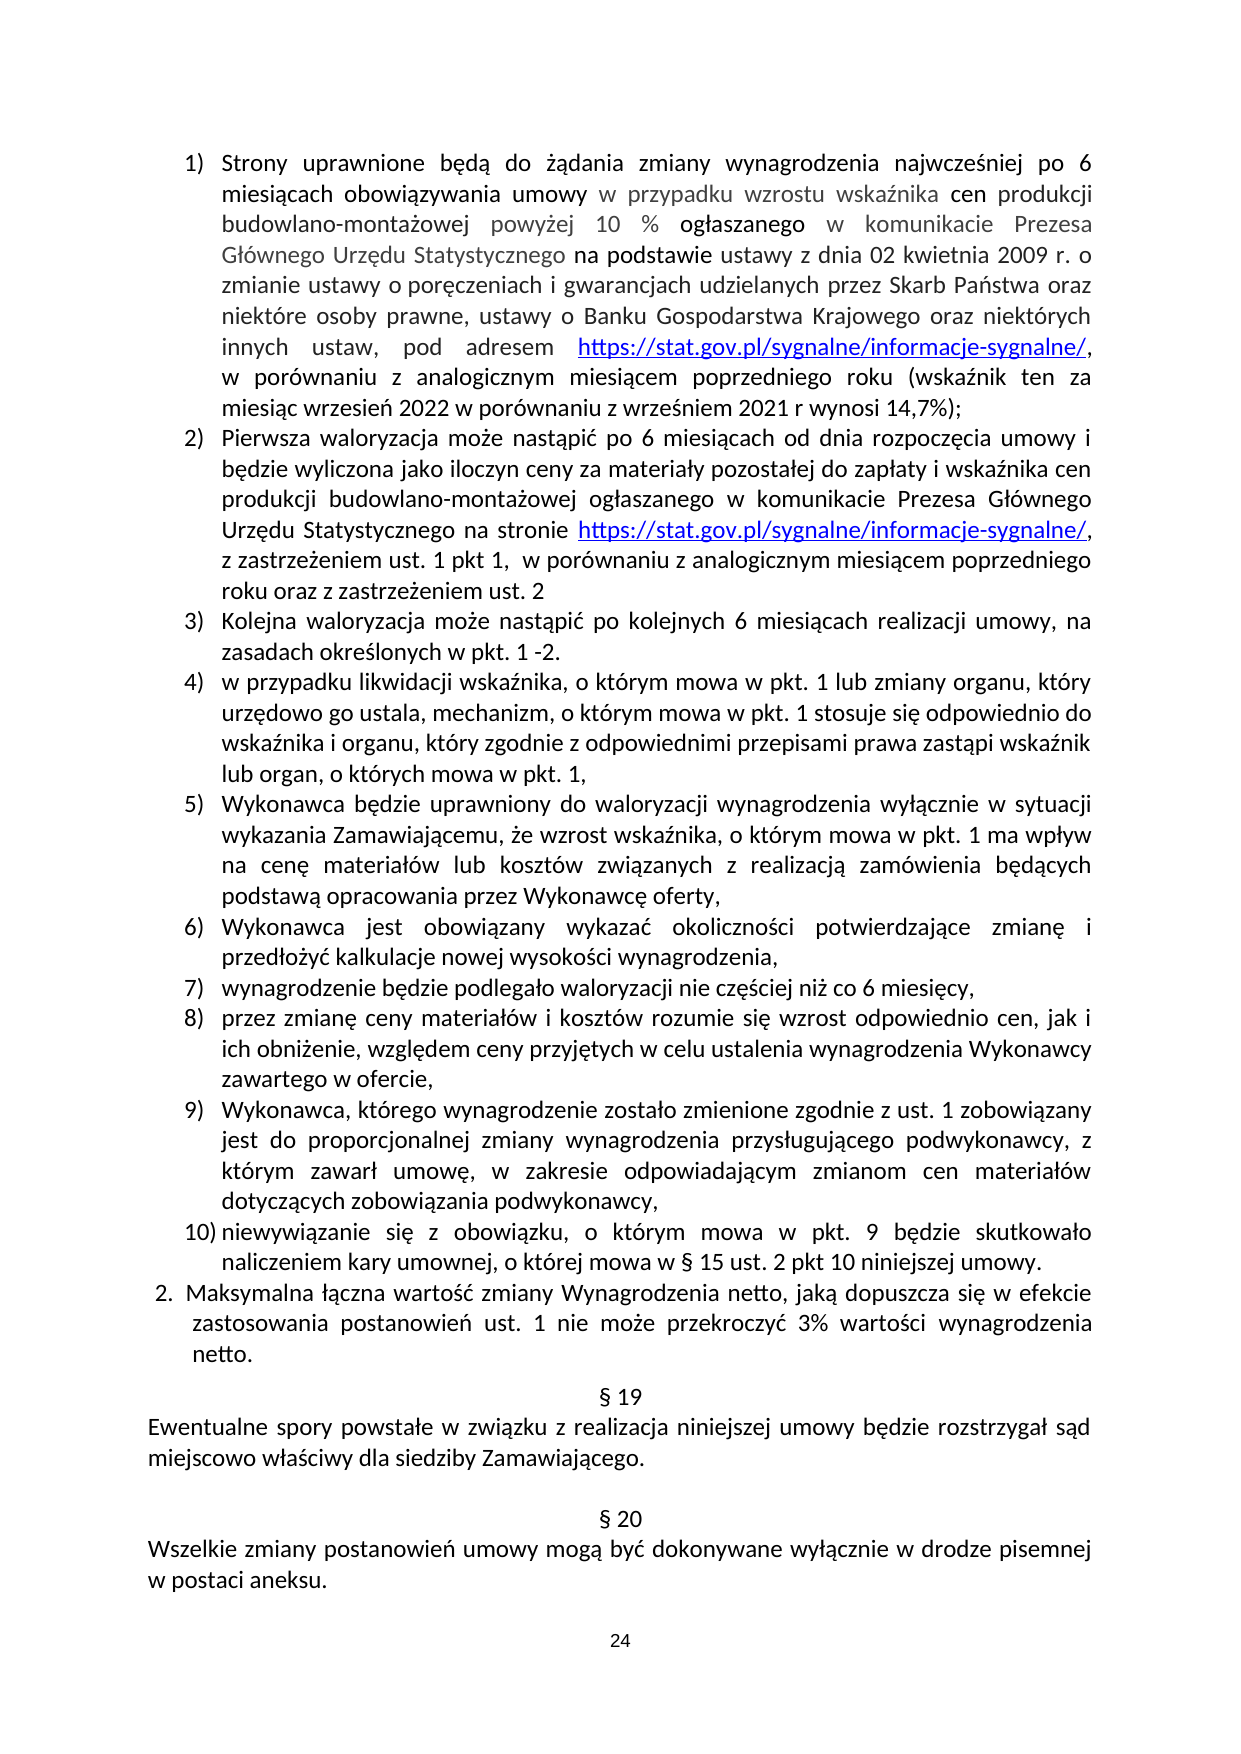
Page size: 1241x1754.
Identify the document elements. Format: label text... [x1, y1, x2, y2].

list Kolejna waloryzacja może nastąpić po kolejnych 6 miesiącach realizacji umowy, na zasadach określonych w pkt. 1 -2. [184, 605, 1093, 666]
list Maksymalna łączna wartość zmiany Wynagrodzenia netto, jaką dopuszcza się w efekcie zastosowania postanowień ust. 1 nie może przekroczyć 3% wartości wynagrodzenia netto. [154, 1277, 1093, 1368]
list niewywiązanie się z obowiązku, o którym mowa w pkt. 9 będzie skutkowało naliczeniem kary umownej, o której mowa w § 15 ust. 2 pkt 10 niniejszej umowy. [184, 1216, 1093, 1277]
list Pierwsza waloryzacja może nastąpić po 6 miesiącach od dnia rozpoczęcia umowy i będzie wyliczona jako iloczyn ceny za materiały pozostałej do zapłaty i wskaźnika cen produkcji budowlano-montażowej ogłaszanego w komunikacie Prezesa Głównego Urzędu Statystycznego na stronie https://stat.gov.pl/sygnalne/informacje-sygnalne/, z zastrzeżeniem ust. 1 pkt 1, w porównaniu z analogicznym miesiącem poprzedniego roku oraz z zastrzeżeniem ust. 2 [184, 422, 1093, 605]
list przez zmianę ceny materiałów i kosztów rozumie się wzrost odpowiednio cen, jak i ich obniżenie, względem ceny przyjętych w celu ustalenia wynagrodzenia Wykonawcy zawartego w ofercie, [184, 1002, 1093, 1094]
text Ewentualne spory powstałe w związku z realizacja niniejszej umowy będzie rozstrzygał sąd miejscowo właściwy dla siedziby Zamawiającego. [148, 1411, 1093, 1472]
list Wykonawca jest obowiązany wykazać okoliczności potwierdzające zmianę i przedłożyć kalkulacje nowej wysokości wynagrodzenia, [184, 911, 1093, 972]
text Wszelkie zmiany postanowień umowy mogą być dokonywane wyłącznie w drodze pisemnej w postaci aneksu. [148, 1533, 1093, 1594]
list w przypadku likwidacji wskaźnika, o którym mowa w pkt. 1 lub zmiany organu, który urzędowo go ustala, mechanizm, o którym mowa w pkt. 1 stosuje się odpowiednio do wskaźnika i organu, który zgodnie z odpowiednimi przepisami prawa zastąpi wskaźnik lub organ, o których mowa w pkt. 1, [184, 666, 1093, 788]
list Wykonawca będzie uprawniony do waloryzacji wynagrodzenia wyłącznie w sytuacji wykazania Zamawiającemu, że wzrost wskaźnika, o którym mowa w pkt. 1 ma wpływ na cenę materiałów lub kosztów związanych z realizacją zamówienia będących podstawą opracowania przez Wykonawcę oferty, [184, 788, 1093, 911]
list wynagrodzenie będzie podlegało waloryzacji nie częściej niż co 6 miesięcy, [184, 972, 1093, 1002]
text § 19 [148, 1381, 1093, 1411]
text § 20 [148, 1503, 1093, 1533]
list Strony uprawnione będą do żądania zmiany wynagrodzenia najwcześniej po 6 miesiącach obowiązywania umowy w przypadku wzrostu wskaźnika cen produkcji budowlano-montażowej powyżej 10 % ogłaszanego w komunikacie Prezesa Głównego Urzędu Statystycznego na podstawie ustawy z dnia 02 kwietnia 2009 r. o zmianie ustawy o poręczeniach i gwarancjach udzielanych przez Skarb Państwa oraz niektóre osoby prawne, ustawy o Banku Gospodarstwa Krajowego oraz niektórych innych ustaw, pod adresem https://stat.gov.pl/sygnalne/informacje-sygnalne/, w porównaniu z analogicznym miesiącem poprzedniego roku (wskaźnik ten za miesiąc wrzesień 2022 w porównaniu z wrześniem 2021 r wynosi 14,7%); [184, 148, 1093, 422]
list Wykonawca, którego wynagrodzenie zostało zmienione zgodnie z ust. 1 zobowiązany jest do proporcjonalnej zmiany wynagrodzenia przysługującego podwykonawcy, z którym zawarł umowę, w zakresie odpowiadającym zmianom cen materiałów dotyczących zobowiązania podwykonawcy, [184, 1094, 1093, 1216]
